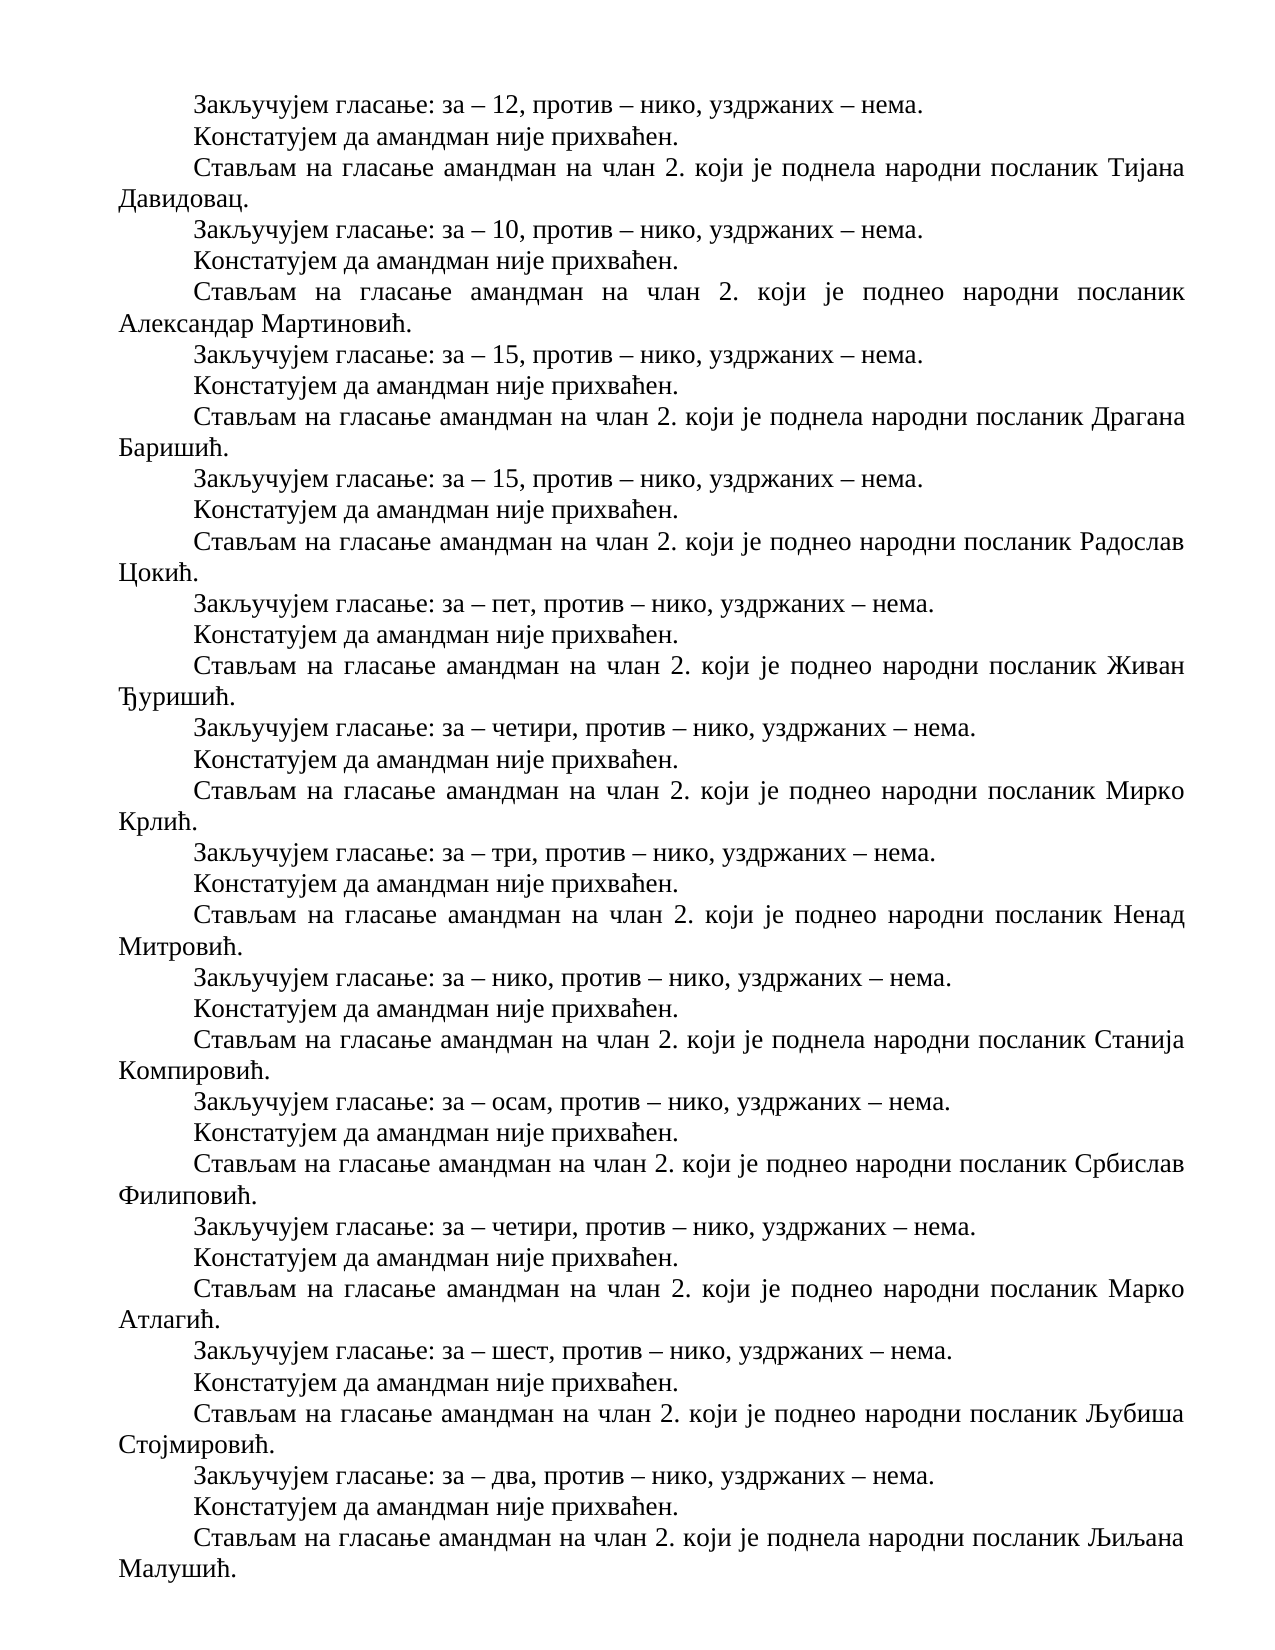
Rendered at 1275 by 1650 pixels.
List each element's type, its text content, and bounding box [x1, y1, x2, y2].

text Стављам на гласање амандман на члан 2. који је поднела народни посланик Драгана Баришић. [118, 400, 1186, 462]
text Констатујем да амандман није прихваћен. [118, 1241, 1186, 1272]
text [118, 1490, 1186, 1521]
text Стављам на гласање амандман на члан 2. који је поднела народни посланик Станија Компировић. [118, 1023, 1186, 1085]
text Констатујем да амандман није прихваћен. [118, 867, 1186, 898]
text Констатујем да амандман није прихваћен. [118, 369, 1186, 400]
text Констатујем да амандман није прихваћен. [118, 244, 1186, 276]
text Закључујем гласање: за – пет, против – нико, уздржаних – нема. [118, 587, 1186, 618]
text Закључујем гласање: за – 15, против – нико, уздржаних – нема. [118, 462, 1186, 493]
text Закључујем гласање: за – четири, против – нико, уздржаних – нема. [118, 712, 1186, 743]
text Закључујем гласање: за – 10, против – нико, уздржаних – нема. [118, 213, 1186, 244]
text Стављам на гласање амандман на члан 2. који је поднела народни посланик Тијана Давидовац. [118, 151, 1186, 213]
text Стављам на гласање амандман на члан 2. који је поднео народни посланик Александар Мартиновић. [118, 276, 1186, 338]
text Констатујем да амандман није прихваћен. [118, 1366, 1186, 1397]
text Констатујем да амандман није прихваћен. [118, 618, 1186, 649]
text Констатујем да амандман није прихваћен. [118, 992, 1186, 1023]
text Стављам на гласање амандман на члан 2. који је поднела народни посланик Љиљана Малушић. [118, 1521, 1186, 1584]
text Стављам на гласање амандман на члан 2. који је поднео народни посланик Љубиша Стојмировић. [118, 1397, 1186, 1459]
text Закључујем гласање: за – шест, против – нико, уздржаних – нема. [118, 1334, 1186, 1366]
text Закључујем гласање: за – 12, против – нико, уздржаних – нема. [118, 89, 1186, 120]
text Стављам на гласање амандман на члан 2. који је поднео народни посланик Србислав Филиповић. [118, 1148, 1186, 1210]
text Закључујем гласање: за – четири, против – нико, уздржаних – нема. [118, 1210, 1186, 1241]
text Закључујем гласање: за – два, против – нико, уздржаних – нема. [118, 1459, 1186, 1490]
text Закључујем гласање: за – три, против – нико, уздржаних – нема. [118, 836, 1186, 867]
text Стављам на гласање амандман на члан 2. који је поднео народни посланик Марко Атлагић. [118, 1272, 1186, 1334]
text Закључујем гласање: за – осам, против – нико, уздржаних – нема. [118, 1085, 1186, 1116]
text Констатујем да амандман није прихваћен. [118, 743, 1186, 774]
text Закључујем гласање: за – нико, против – нико, уздржаних – нема. [118, 961, 1186, 992]
text Стављам на гласање амандман на члан 2. који је поднео народни посланик Живан Ђуришић. [118, 649, 1186, 712]
text Закључујем гласање: за – 15, против – нико, уздржаних – нема. [118, 338, 1186, 369]
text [118, 120, 1186, 151]
text Стављам на гласање амандман на члан 2. који је поднео народни посланик Ненад Митровић. [118, 898, 1186, 961]
text Констатујем да амандман није прихваћен. [118, 1116, 1186, 1148]
text Стављам на гласање амандман на члан 2. који је поднео народни посланик Мирко Крлић. [118, 774, 1186, 836]
text Констатујем да амандман није прихваћен. [118, 493, 1186, 525]
text Стављам на гласање амандман на члан 2. који је поднео народни посланик Радослав Цокић. [118, 525, 1186, 587]
